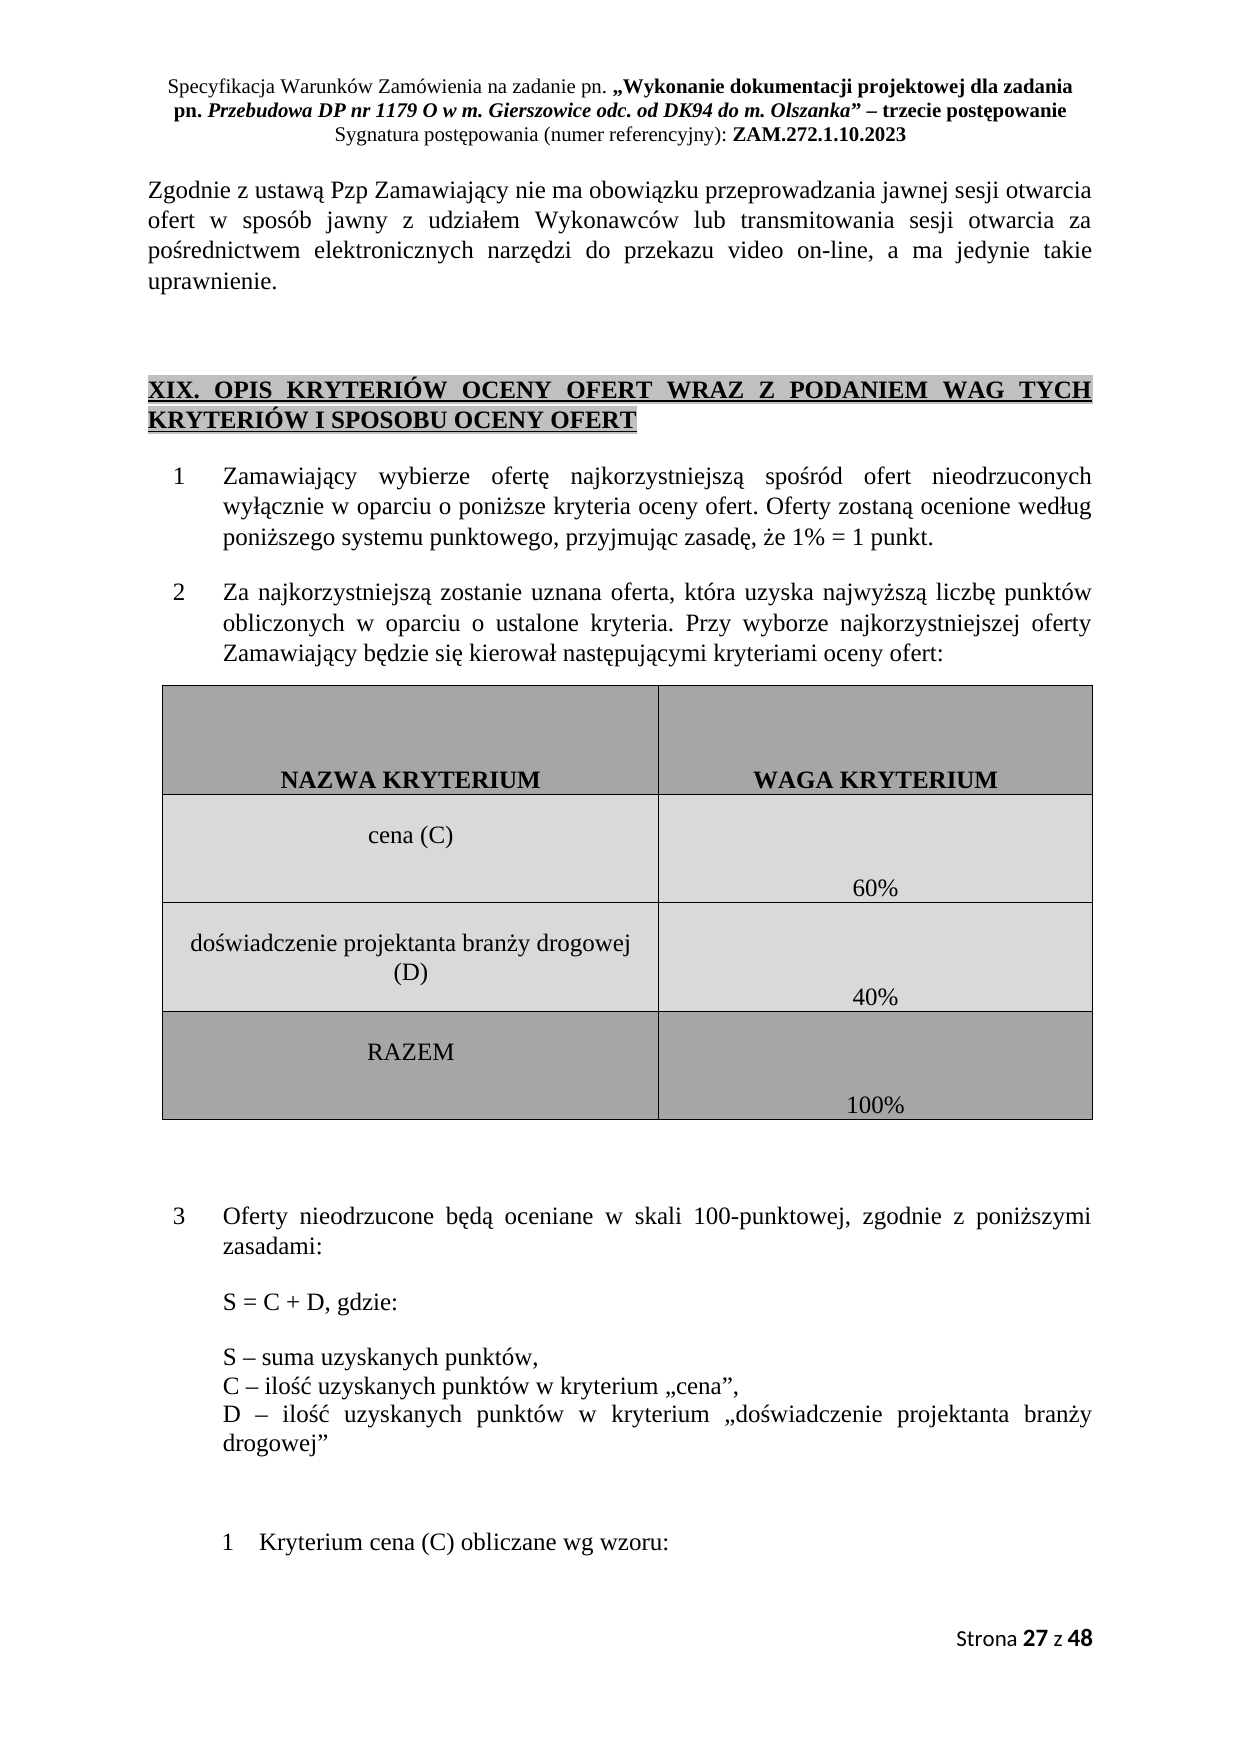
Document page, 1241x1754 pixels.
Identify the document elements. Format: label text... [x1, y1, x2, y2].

table_cell cena (C) [163, 795, 658, 902]
list XIX. OPIS KRYTERIÓW OCENY OFERT WRAZ Z PODANIEM WAG TYCH KRYTERIÓW I SPOSOBU OCENY OFERT [148, 404, 1093, 434]
list Oferty nieodrzucone będą oceniane w skali 100-punktowej, zgodnie z poniższymi zasadami: [185, 1201, 1093, 1260]
list C – ilość uzyskanych punktów w kryterium „cena”, [223, 1371, 1093, 1399]
table_cell 100% [659, 1012, 1092, 1119]
table_cell doświadczenie projektanta branży drogowej (D) [163, 903, 658, 1011]
list S – suma uzyskanych punktów, [223, 1342, 1093, 1371]
table_header NAZWA KRYTERIUM [163, 686, 658, 794]
table_cell 40% [659, 903, 1092, 1011]
list D – ilość uzyskanych punktów w kryterium „doświadczenie projektanta branży drogowej” [223, 1399, 1093, 1457]
list Zamawiający wybierze ofertę najkorzystniejszą spośród ofert nieodrzuconych wyłącznie w oparciu o poniższe kryteria oceny ofert. Oferty zostaną ocenione według poniższego systemu punktowego, przyjmując zasadę, że 1% = 1 punkt. [185, 461, 1093, 551]
list S = C + D, gdzie: [223, 1287, 1093, 1315]
table_header WAGA KRYTERIUM [659, 686, 1092, 794]
list Kryterium cena (C) obliczane wg wzoru: [221, 1527, 1093, 1556]
list Za najkorzystniejszą zostanie uznana oferta, która uzyska najwyższą liczbę punktów obliczonych w oparciu o ustalone kryteria. Przy wyborze najkorzystniejszej oferty Zamawiający będzie się kierował następującymi kryteriami oceny ofert: [185, 577, 1093, 667]
table_cell RAZEM [163, 1012, 658, 1119]
list Zgodnie z ustawą Pzp Zamawiający nie ma obowiązku przeprowadzania jawnej sesji otwarcia ofert w sposób jawny z udziałem Wykonawców lub transmitowania sesji otwarcia za pośrednictwem elektronicznych narzędzi do przekazu video on-line, a ma jedynie takie uprawnienie. [148, 175, 1093, 295]
table_cell 60% [659, 795, 1092, 902]
